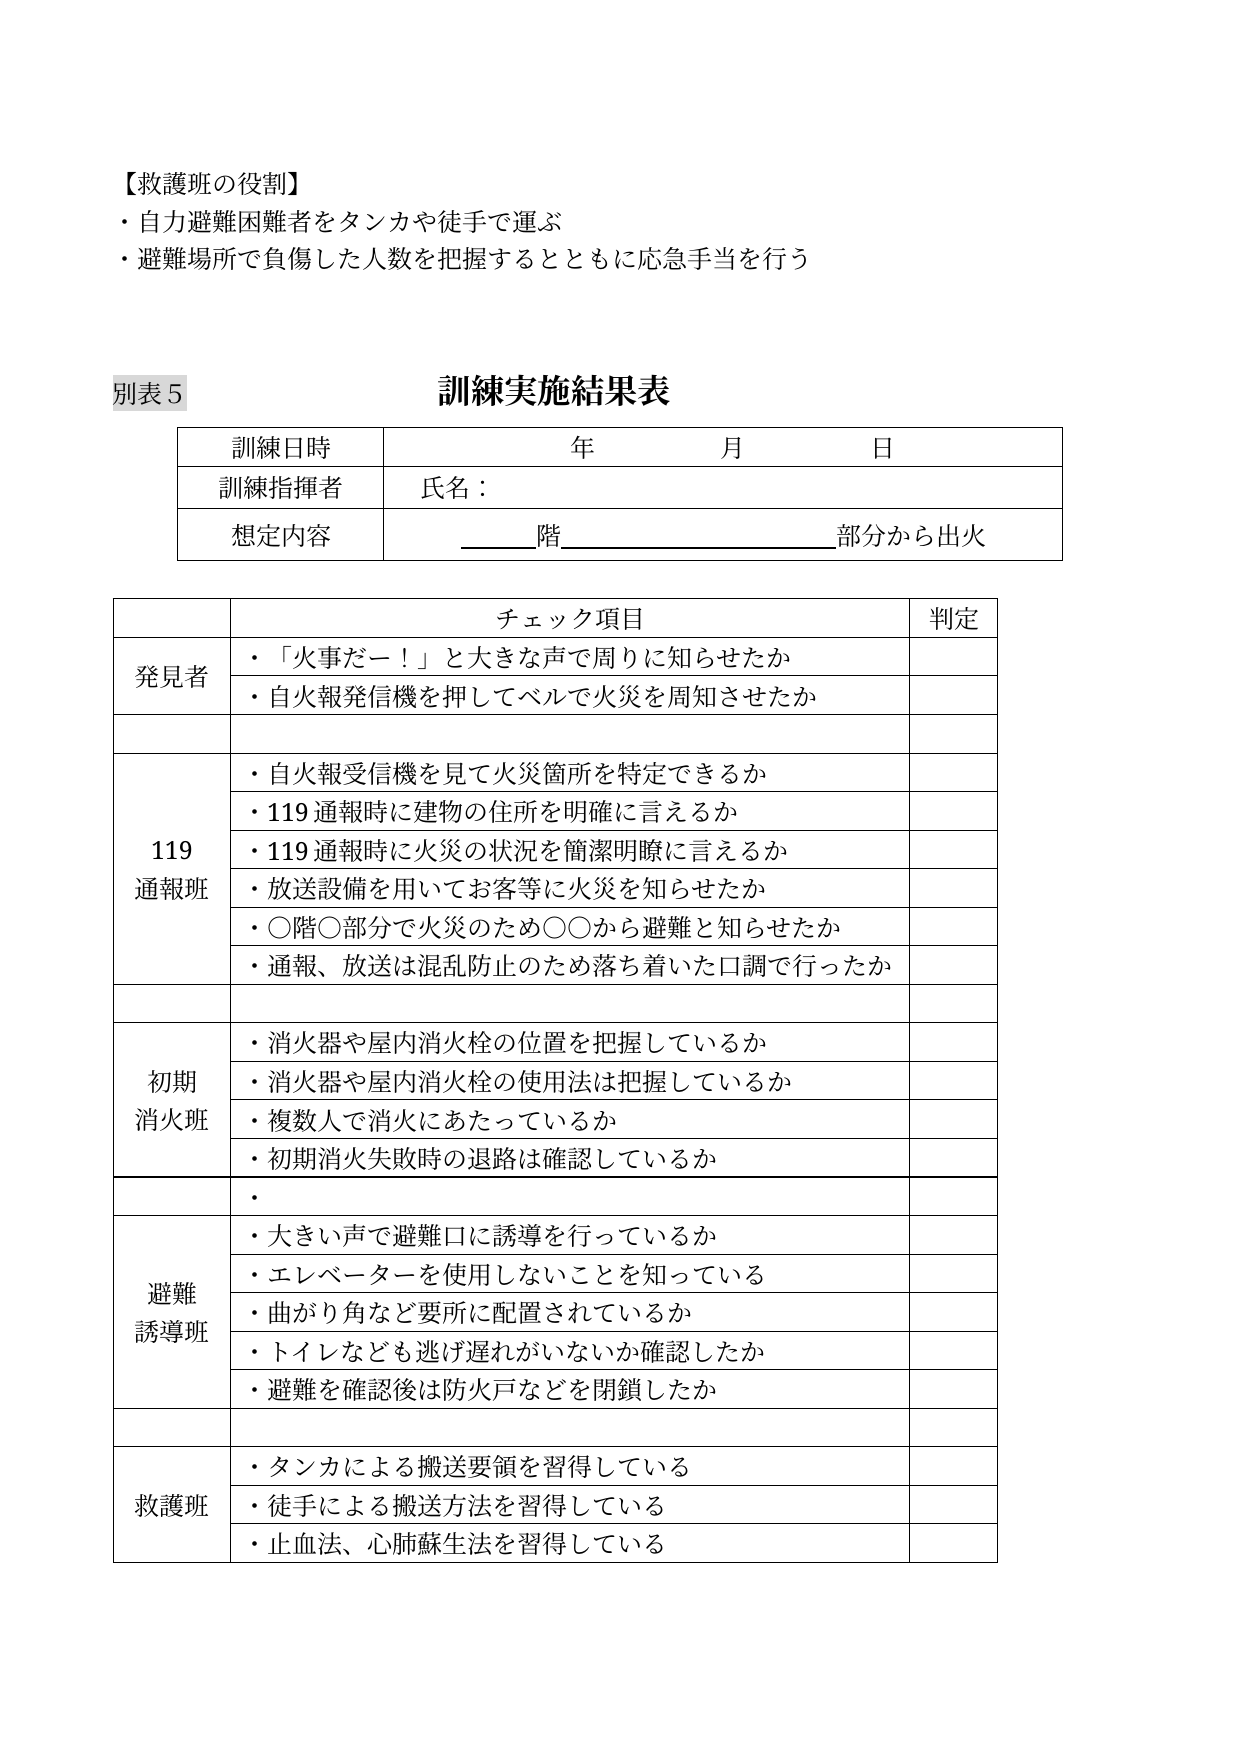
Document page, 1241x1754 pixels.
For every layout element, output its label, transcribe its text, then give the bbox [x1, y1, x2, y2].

table_cell ・初期消火失敗時の退路は確認しているか [231, 1139, 909, 1176]
table_cell 階 部分から出火 [384, 509, 1062, 560]
table_cell ・タンカによる搬送要領を習得している [231, 1447, 909, 1485]
table_cell [910, 1293, 997, 1331]
text 【救護班の役割】 [112, 164, 1128, 202]
table_header 訓練日時 [178, 428, 383, 466]
table_cell [910, 1139, 997, 1176]
table_cell [910, 1486, 997, 1523]
table_cell ・避難を確認後は防火戸などを閉鎖したか [231, 1370, 909, 1408]
table_cell ・徒手による搬送方法を習得している [231, 1486, 909, 1523]
table_cell ・放送設備を用いてお客等に火災を知らせたか [231, 869, 909, 907]
table_cell ・エレベーターを使用しないことを知っている [231, 1255, 909, 1292]
table_cell [910, 754, 997, 791]
table_cell [114, 1178, 230, 1215]
table_header チェック項目 [231, 599, 909, 637]
table_cell [910, 638, 997, 675]
table_cell ・119通報時に火災の状況を簡潔明瞭に言えるか [231, 831, 909, 868]
table_cell 救護班 [114, 1447, 230, 1562]
table_header 年 月 日 [384, 428, 1062, 466]
table_cell ・トイレなども逃げ遅れがいないか確認したか [231, 1332, 909, 1369]
text ・自力避難困難者をタンカや徒手で運ぶ [112, 202, 1128, 239]
table_cell [910, 1332, 997, 1369]
table_cell [910, 1409, 997, 1446]
table_cell ・曲がり角など要所に配置されているか [231, 1293, 909, 1331]
table_cell [910, 1447, 997, 1485]
table_cell [910, 869, 997, 907]
table_cell [114, 715, 230, 752]
text ・避難場所で負傷した人数を把握するとともに応急手当を行う [112, 239, 1128, 277]
table_cell [231, 715, 909, 752]
table_header 判定 [910, 599, 997, 637]
table_cell ・自火報受信機を見て火災箇所を特定できるか [231, 754, 909, 791]
table_cell ・○階○部分で火災のため○○から避難と知らせたか [231, 908, 909, 945]
table_cell ・通報、放送は混乱防止のため落ち着いた口調で行ったか [231, 946, 909, 984]
table_cell ・ [231, 1178, 909, 1215]
text 別表５ 訓練実施結果表 [112, 352, 1128, 427]
table_cell 想定内容 [178, 509, 383, 560]
table_cell ・119通報時に建物の住所を明確に言えるか [231, 792, 909, 829]
table_cell [910, 946, 997, 984]
table_cell [231, 1409, 909, 1446]
table_cell [910, 1023, 997, 1061]
table_cell ・複数人で消火にあたっているか [231, 1100, 909, 1138]
table_cell ・消火器や屋内消火栓の位置を把握しているか [231, 1023, 909, 1061]
table_cell [910, 715, 997, 752]
table_cell [910, 1178, 997, 1215]
table_cell [114, 985, 230, 1022]
table_cell [910, 1370, 997, 1408]
table_cell 避難 誘導班 [114, 1216, 230, 1408]
table_cell [231, 985, 909, 1022]
table_cell [910, 1216, 997, 1253]
table_cell 初期 消火班 [114, 1023, 230, 1176]
table_cell [910, 676, 997, 714]
table_cell 訓練指揮者 [178, 467, 383, 508]
table_cell [910, 1062, 997, 1099]
table_cell [910, 908, 997, 945]
table_cell [910, 1100, 997, 1138]
table_cell 氏名： [384, 467, 1062, 508]
table_cell [910, 831, 997, 868]
table_cell 発見者 [114, 638, 230, 714]
table_cell ・自火報発信機を押してベルで火災を周知させたか [231, 676, 909, 714]
table_cell 119 通報班 [114, 754, 230, 984]
table_cell [910, 985, 997, 1022]
table_cell [114, 1409, 230, 1446]
table_cell ・消火器や屋内消火栓の使用法は把握しているか [231, 1062, 909, 1099]
table_cell ・止血法、心肺蘇生法を習得している [231, 1524, 909, 1562]
table_cell [910, 792, 997, 829]
table_header [114, 599, 230, 637]
table_cell ・「火事だー！」と大きな声で周りに知らせたか [231, 638, 909, 675]
table_cell [910, 1524, 997, 1562]
table_cell [910, 1255, 997, 1292]
table_cell ・大きい声で避難口に誘導を行っているか [231, 1216, 909, 1253]
